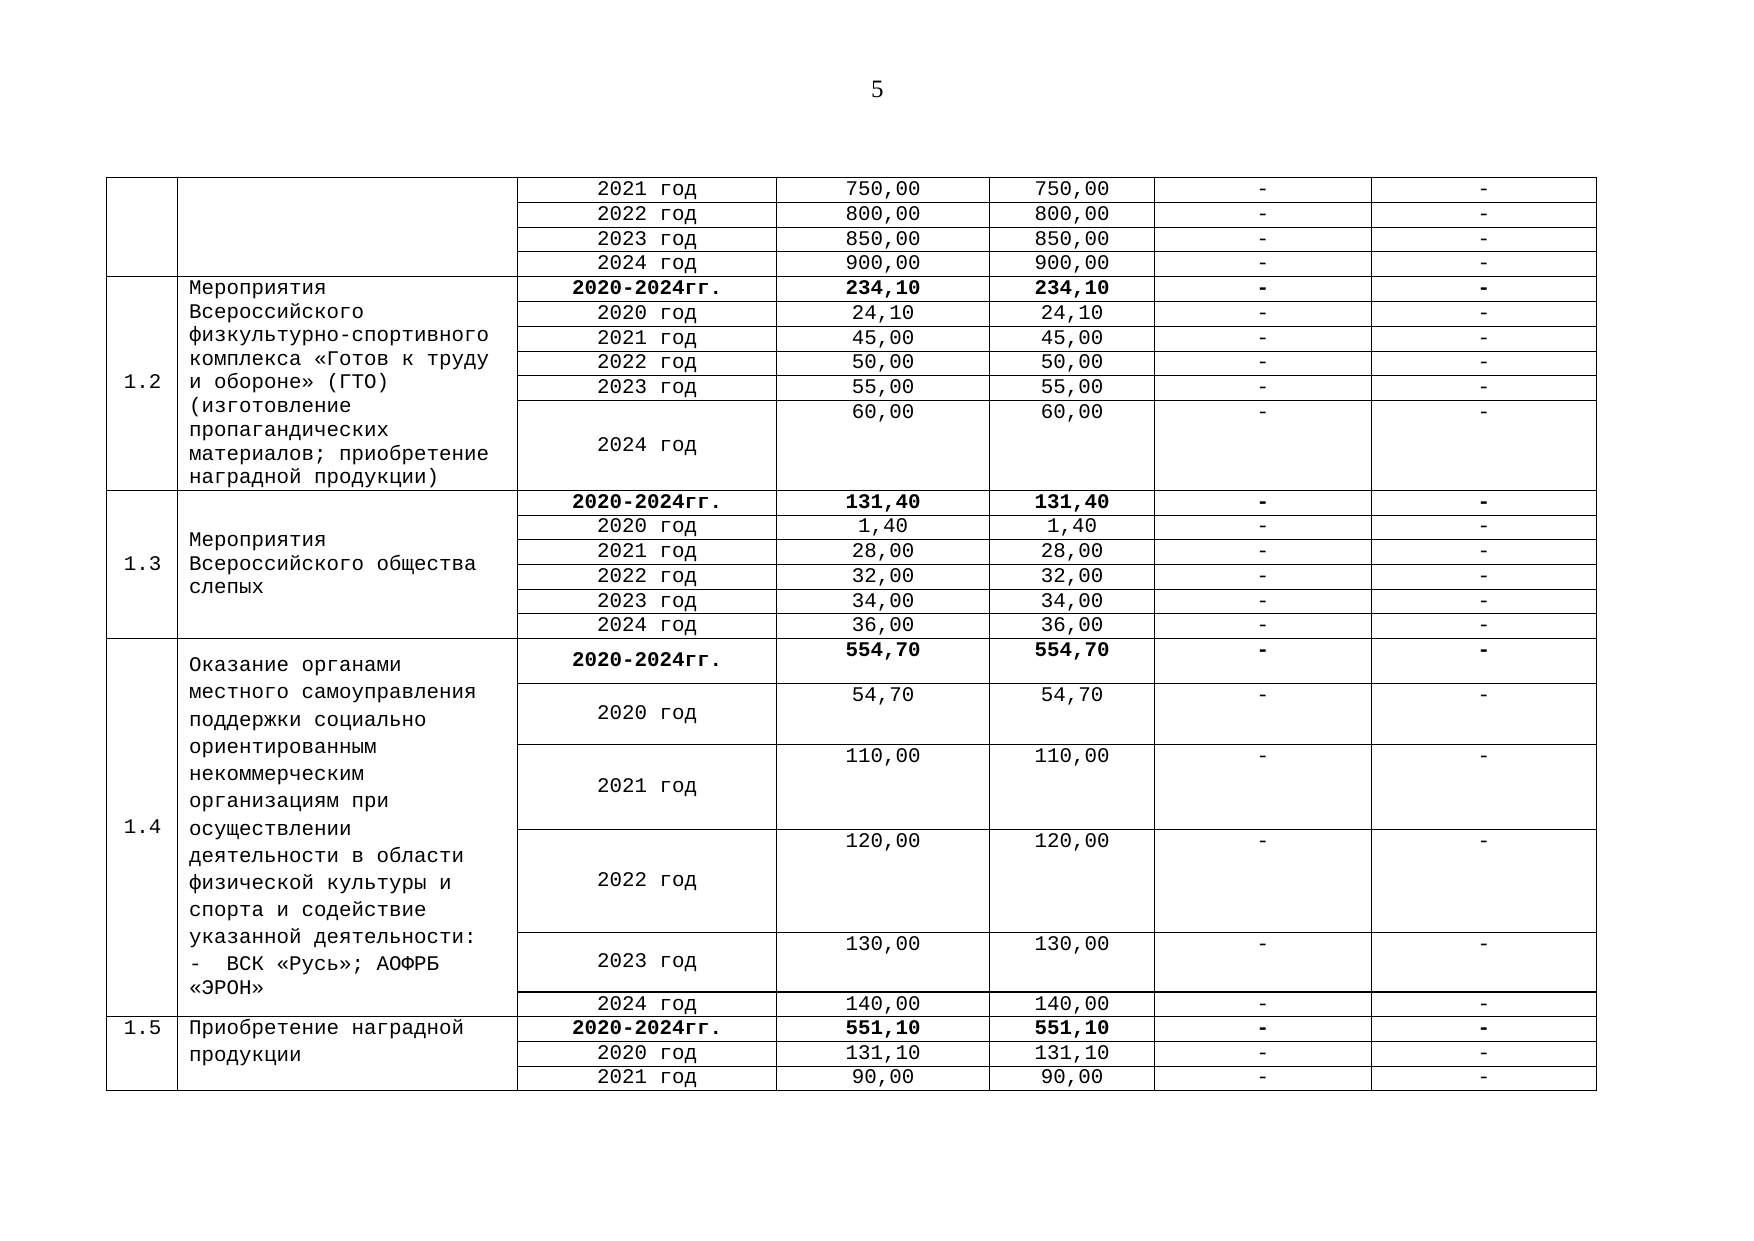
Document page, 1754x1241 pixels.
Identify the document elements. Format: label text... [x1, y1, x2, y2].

table_cell 1,40 [777, 516, 989, 539]
table_cell - [1155, 401, 1371, 490]
table_cell 54,70 [990, 684, 1154, 744]
table_cell - [1372, 302, 1596, 326]
table_cell 1.4 [107, 639, 177, 1016]
table_cell 36,00 [990, 614, 1154, 638]
table_cell 2020-2024гг. [518, 491, 776, 514]
table_cell 1.3 [107, 491, 177, 638]
table_cell 234,10 [777, 277, 989, 301]
table_cell 130,00 [777, 933, 989, 991]
table_cell - [1372, 203, 1596, 227]
table_cell 55,00 [990, 376, 1154, 400]
table_cell - [1155, 745, 1371, 829]
table_cell - [1372, 228, 1596, 251]
table_cell - [1372, 993, 1596, 1016]
table_cell 2023 год [518, 590, 776, 613]
table_cell 131,10 [990, 1042, 1154, 1066]
table_cell Мероприятия Всероссийского физкультурно-спортивного комплекса «Готов к труду и обороне» (ГТО) (изготовление пропагандических материалов; приобретение наградной продукции) [178, 277, 517, 490]
table_cell - [1372, 614, 1596, 638]
table_cell 32,00 [777, 565, 989, 588]
table_cell - [1155, 302, 1371, 326]
table_cell 140,00 [990, 993, 1154, 1016]
table_cell 28,00 [777, 540, 989, 564]
table_cell 1.5 [107, 1017, 177, 1090]
table_cell - [1372, 684, 1596, 744]
table_cell 50,00 [990, 352, 1154, 375]
table_cell 2021 год [518, 540, 776, 564]
table_cell 90,00 [990, 1067, 1154, 1090]
table_cell 2023 год [518, 376, 776, 400]
table_cell 750,00 [990, 178, 1154, 202]
table_cell 2020 год [518, 516, 776, 539]
table_cell - [1155, 203, 1371, 227]
table_cell 2022 год [518, 830, 776, 932]
table_cell - [1372, 745, 1596, 829]
table_cell - [1155, 252, 1371, 276]
table_cell Приобретение наградной продукции [178, 1017, 517, 1090]
table_cell 60,00 [777, 401, 989, 490]
table_cell 130,00 [990, 933, 1154, 991]
table_cell 554,70 [990, 639, 1154, 683]
table_cell Мероприятия Всероссийского общества слепых [178, 491, 517, 638]
table_cell - [1372, 252, 1596, 276]
table_cell 34,00 [777, 590, 989, 613]
table_cell 2022 год [518, 203, 776, 227]
table_cell 36,00 [777, 614, 989, 638]
table_cell 2024 год [518, 993, 776, 1016]
table_cell 131,40 [990, 491, 1154, 514]
table_cell - [1155, 540, 1371, 564]
table_cell 2020-2024гг. [518, 639, 776, 683]
table_cell - [1372, 327, 1596, 351]
table_cell 110,00 [990, 745, 1154, 829]
table_cell 554,70 [777, 639, 989, 683]
table_cell 800,00 [777, 203, 989, 227]
table_cell 140,00 [777, 993, 989, 1016]
table_cell 2023 год [518, 933, 776, 991]
table_cell - [1155, 327, 1371, 351]
table_cell 28,00 [990, 540, 1154, 564]
table_cell 55,00 [777, 376, 989, 400]
table_cell 32,00 [990, 565, 1154, 588]
table_cell 850,00 [990, 228, 1154, 251]
table_cell - [1372, 178, 1596, 202]
table_cell - [1155, 178, 1371, 202]
table_cell 45,00 [777, 327, 989, 351]
table_cell - [1372, 1017, 1596, 1041]
table_cell - [1372, 639, 1596, 683]
table_cell 2020 год [518, 684, 776, 744]
table_cell - [1155, 830, 1371, 932]
table_cell - [1155, 1067, 1371, 1090]
table_cell - [1372, 516, 1596, 539]
table_cell 2020 год [518, 1042, 776, 1066]
table_cell 551,10 [777, 1017, 989, 1041]
table_cell 45,00 [990, 327, 1154, 351]
table_cell 50,00 [777, 352, 989, 375]
table_cell 2023 год [518, 228, 776, 251]
table_cell - [1155, 228, 1371, 251]
table_cell 1,40 [990, 516, 1154, 539]
table_cell 54,70 [777, 684, 989, 744]
table_cell - [1155, 376, 1371, 400]
table_cell 24,10 [990, 302, 1154, 326]
table_cell - [1155, 639, 1371, 683]
table_cell 2020 год [518, 302, 776, 326]
table_cell 34,00 [990, 590, 1154, 613]
table_cell 120,00 [777, 830, 989, 932]
table_cell 24,10 [777, 302, 989, 326]
table_cell - [1372, 376, 1596, 400]
table_cell 2024 год [518, 614, 776, 638]
table_cell - [1155, 933, 1371, 991]
table_cell - [1372, 933, 1596, 991]
table_cell - [1155, 565, 1371, 588]
table_cell - [1372, 565, 1596, 588]
table_cell - [1155, 277, 1371, 301]
table_cell - [1155, 614, 1371, 638]
table_cell - [1372, 491, 1596, 514]
table_cell Оказание органами местного самоуправления поддержки социально ориентированным некоммерческим организациям при осуществлении деятельности в области физической культуры и спорта и содействие указанной деятельности: - ВСК «Русь»; АОФРБ «ЭРОН» [178, 639, 517, 1016]
table_cell 2020-2024гг. [518, 277, 776, 301]
table_cell - [1155, 684, 1371, 744]
table_cell 2024 год [518, 401, 776, 490]
table_cell - [1372, 1042, 1596, 1066]
table_cell - [1372, 540, 1596, 564]
table_cell - [1155, 993, 1371, 1016]
table_cell 900,00 [777, 252, 989, 276]
table_cell 2020-2024гг. [518, 1017, 776, 1041]
table_cell 2022 год [518, 352, 776, 375]
table_cell 120,00 [990, 830, 1154, 932]
table_cell 1.2 [107, 277, 177, 490]
table_cell - [1155, 491, 1371, 514]
table_cell - [1372, 590, 1596, 613]
table_cell - [1155, 352, 1371, 375]
table_cell 131,40 [777, 491, 989, 514]
table_cell - [1372, 352, 1596, 375]
table_cell 750,00 [777, 178, 989, 202]
table_cell 2024 год [518, 252, 776, 276]
table_cell 131,10 [777, 1042, 989, 1066]
table_cell 110,00 [777, 745, 989, 829]
table_cell 551,10 [990, 1017, 1154, 1041]
table_cell - [1372, 1067, 1596, 1090]
table_cell - [1372, 277, 1596, 301]
table_cell 2021 год [518, 327, 776, 351]
table_cell - [1155, 516, 1371, 539]
table_cell - [1155, 1017, 1371, 1041]
table_cell 2022 год [518, 565, 776, 588]
table_cell - [1372, 401, 1596, 490]
table_cell 60,00 [990, 401, 1154, 490]
table_cell 234,10 [990, 277, 1154, 301]
table_cell 900,00 [990, 252, 1154, 276]
table_cell 90,00 [777, 1067, 989, 1090]
table_cell - [1155, 590, 1371, 613]
table_cell 2021 год [518, 1067, 776, 1090]
table_cell - [1155, 1042, 1371, 1066]
table_cell 800,00 [990, 203, 1154, 227]
table_cell 2021 год [518, 178, 776, 202]
table_cell 850,00 [777, 228, 989, 251]
table_cell - [1372, 830, 1596, 932]
table_cell 2021 год [518, 745, 776, 829]
